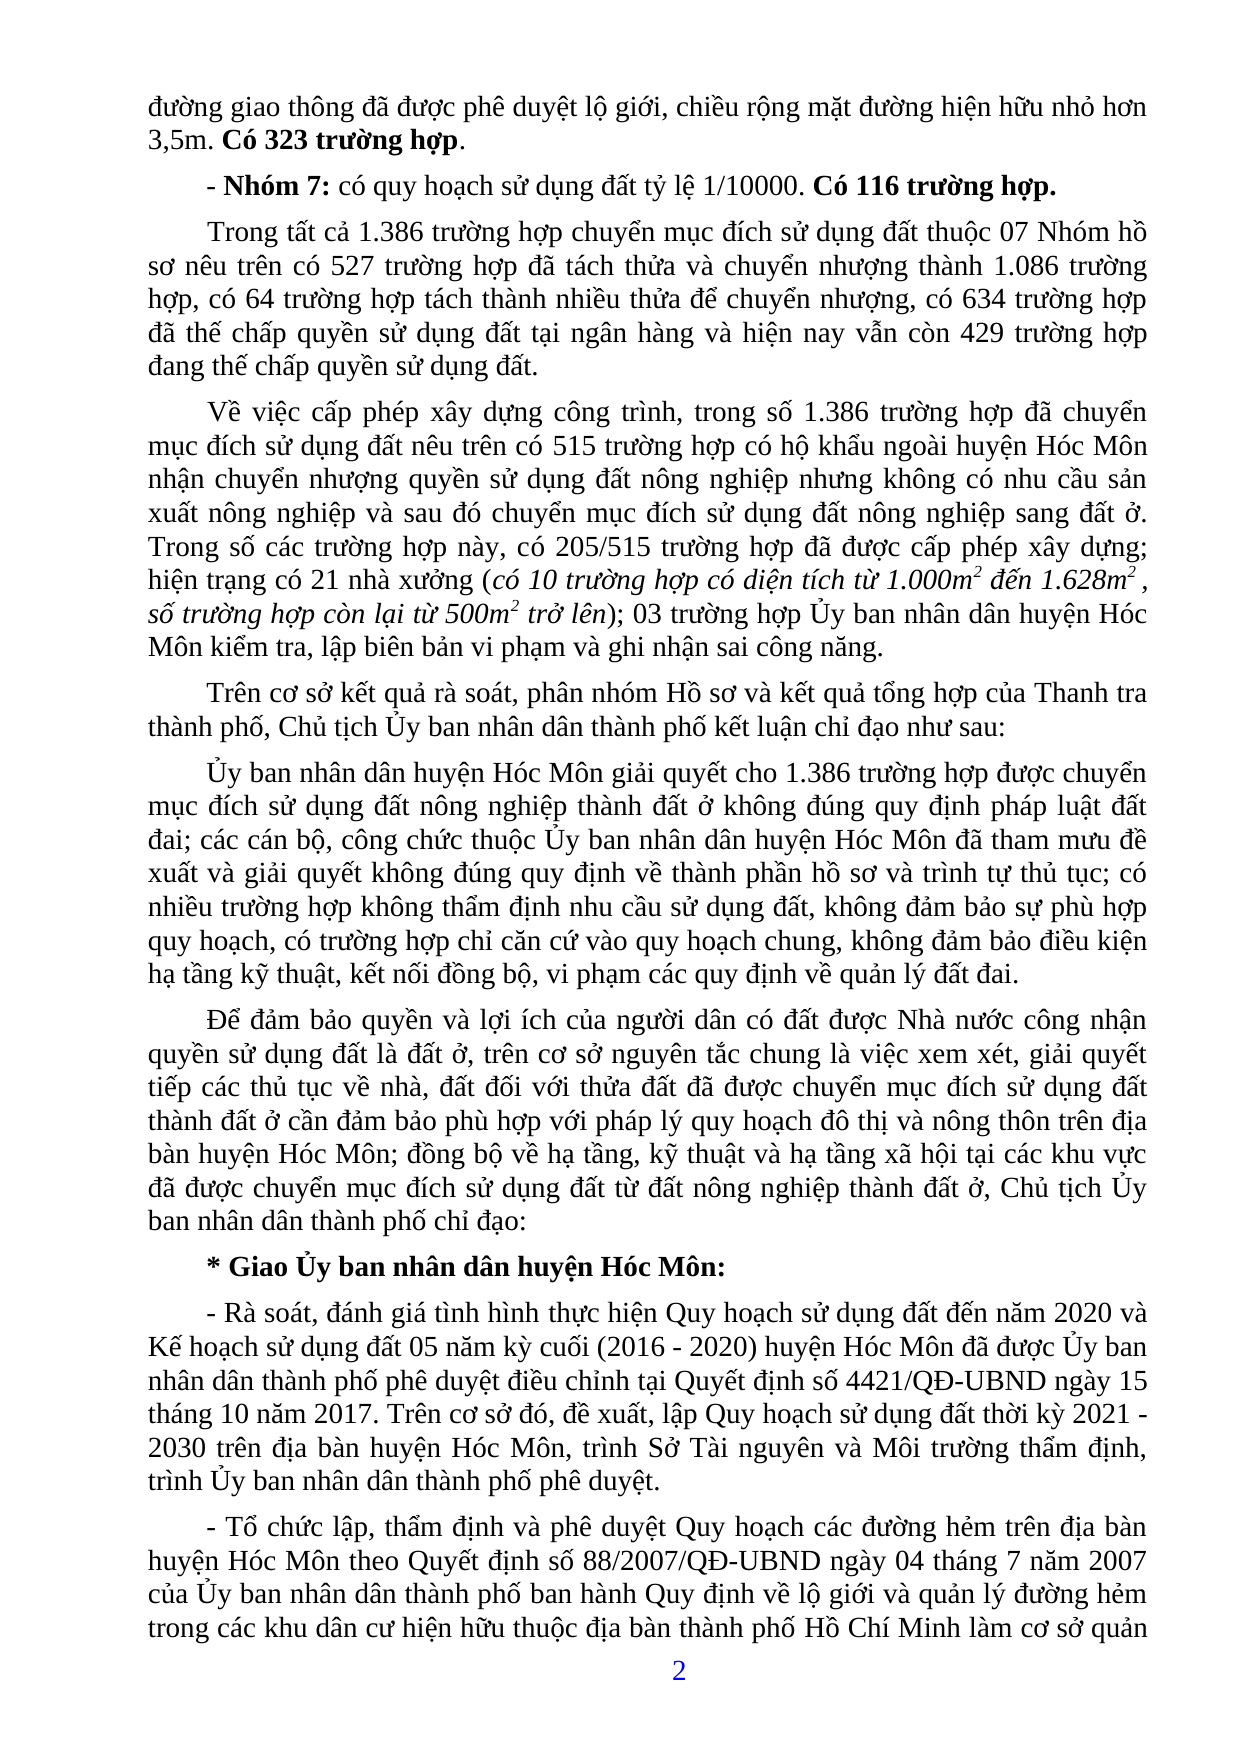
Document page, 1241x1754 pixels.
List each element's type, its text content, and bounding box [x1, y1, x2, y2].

text - Rà soát, đánh giá tình hình thực hiện Quy hoạch sử dụng đất đến năm 2020 và Kế hoạch sử dụng đất 05 năm kỳ cuối (2016 - 2020) huyện Hóc Môn đã được Ủy ban nhân dân thành phố phê duyệt điều chỉnh tại Quyết định số 4421/QĐ-UBND ngày 15 tháng 10 năm 2017. Trên cơ sở đó, đề xuất, lập Quy hoạch sử dụng đất thời kỳ 2021 - 2030 trên địa bàn huyện Hóc Môn, trình Sở Tài nguyên và Môi trường thẩm định, trình Ủy ban nhân dân thành phố phê duyệt. [148, 1296, 1149, 1497]
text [148, 1509, 1149, 1643]
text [148, 89, 1149, 156]
text * Giao Ủy ban nhân dân huyện Hóc Môn: [148, 1249, 1149, 1283]
text Trong tất cả 1.386 trường hợp chuyển mục đích sử dụng đất thuộc 07 Nhóm hồ sơ nêu trên có 527 trường hợp đã tách thửa và chuyển nhượng thành 1.086 trường hợp, có 64 trường hợp tách thành nhiều thửa để chuyển nhượng, có 634 trường hợp đã thế chấp quyền sử dụng đất tại ngân hàng và hiện nay vẫn còn 429 trường hợp đang thế chấp quyền sử dụng đất. [148, 214, 1149, 382]
text Để đảm bảo quyền và lợi ích của người dân có đất được Nhà nước công nhận quyền sử dụng đất là đất ở, trên cơ sở nguyên tắc chung là việc xem xét, giải quyết tiếp các thủ tục về nhà, đất đối với thửa đất đã được chuyển mục đích sử dụng đất thành đất ở cần đảm bảo phù hợp với pháp lý quy hoạch đô thị và nông thôn trên địa bàn huyện Hóc Môn; đồng bộ về hạ tầng, kỹ thuật và hạ tầng xã hội tại các khu vực đã được chuyển mục đích sử dụng đất từ đất nông nghiệp thành đất ở, Chủ tịch Ủy ban nhân dân thành phố chỉ đạo: [148, 1002, 1149, 1237]
text Trên cơ sở kết quả rà soát, phân nhóm Hồ sơ và kết quả tổng hợp của Thanh tra thành phố, Chủ tịch Ủy ban nhân dân thành phố kết luận chỉ đạo như sau: [148, 675, 1149, 742]
text Ủy ban nhân dân huyện Hóc Môn giải quyết cho 1.386 trường hợp được chuyển mục đích sử dụng đất nông nghiệp thành đất ở không đúng quy định pháp luật đất đai; các cán bộ, công chức thuộc Ủy ban nhân dân huyện Hóc Môn đã tham mưu đề xuất và giải quyết không đúng quy định về thành phần hồ sơ và trình tự thủ tục; có nhiều trường hợp không thẩm định nhu cầu sử dụng đất, không đảm bảo sự phù hợp quy hoạch, có trường hợp chỉ căn cứ vào quy hoạch chung, không đảm bảo điều kiện hạ tầng kỹ thuật, kết nối đồng bộ, vi phạm các quy định về quản lý đất đai. [148, 755, 1149, 990]
text Về việc cấp phép xây dựng công trình, trong số 1.386 trường hợp đã chuyển mục đích sử dụng đất nêu trên có 515 trường hợp có hộ khẩu ngoài huyện Hóc Môn nhận chuyển nhượng quyền sử dụng đất nông nghiệp nhưng không có nhu cầu sản xuất nông nghiệp và sau đó chuyển mục đích sử dụng đất nông nghiệp sang đất ở. Trong số các trường hợp này, có 205/515 trường hợp đã được cấp phép xây dựng; hiện trạng có 21 nhà xưởng (có 10 trường hợp có diện tích từ 1.000m2 đến 1.628m2 , số trường hợp còn lại từ 500m2 trở lên); 03 trường hợp Ủy ban nhân dân huyện Hóc Môn kiểm tra, lập biên bản vi phạm và ghi nhận sai công năng. [148, 394, 1149, 663]
text - Nhóm 7: có quy hoạch sử dụng đất tỷ lệ 1/10000. Có 116 trường hợp. [148, 168, 1149, 202]
